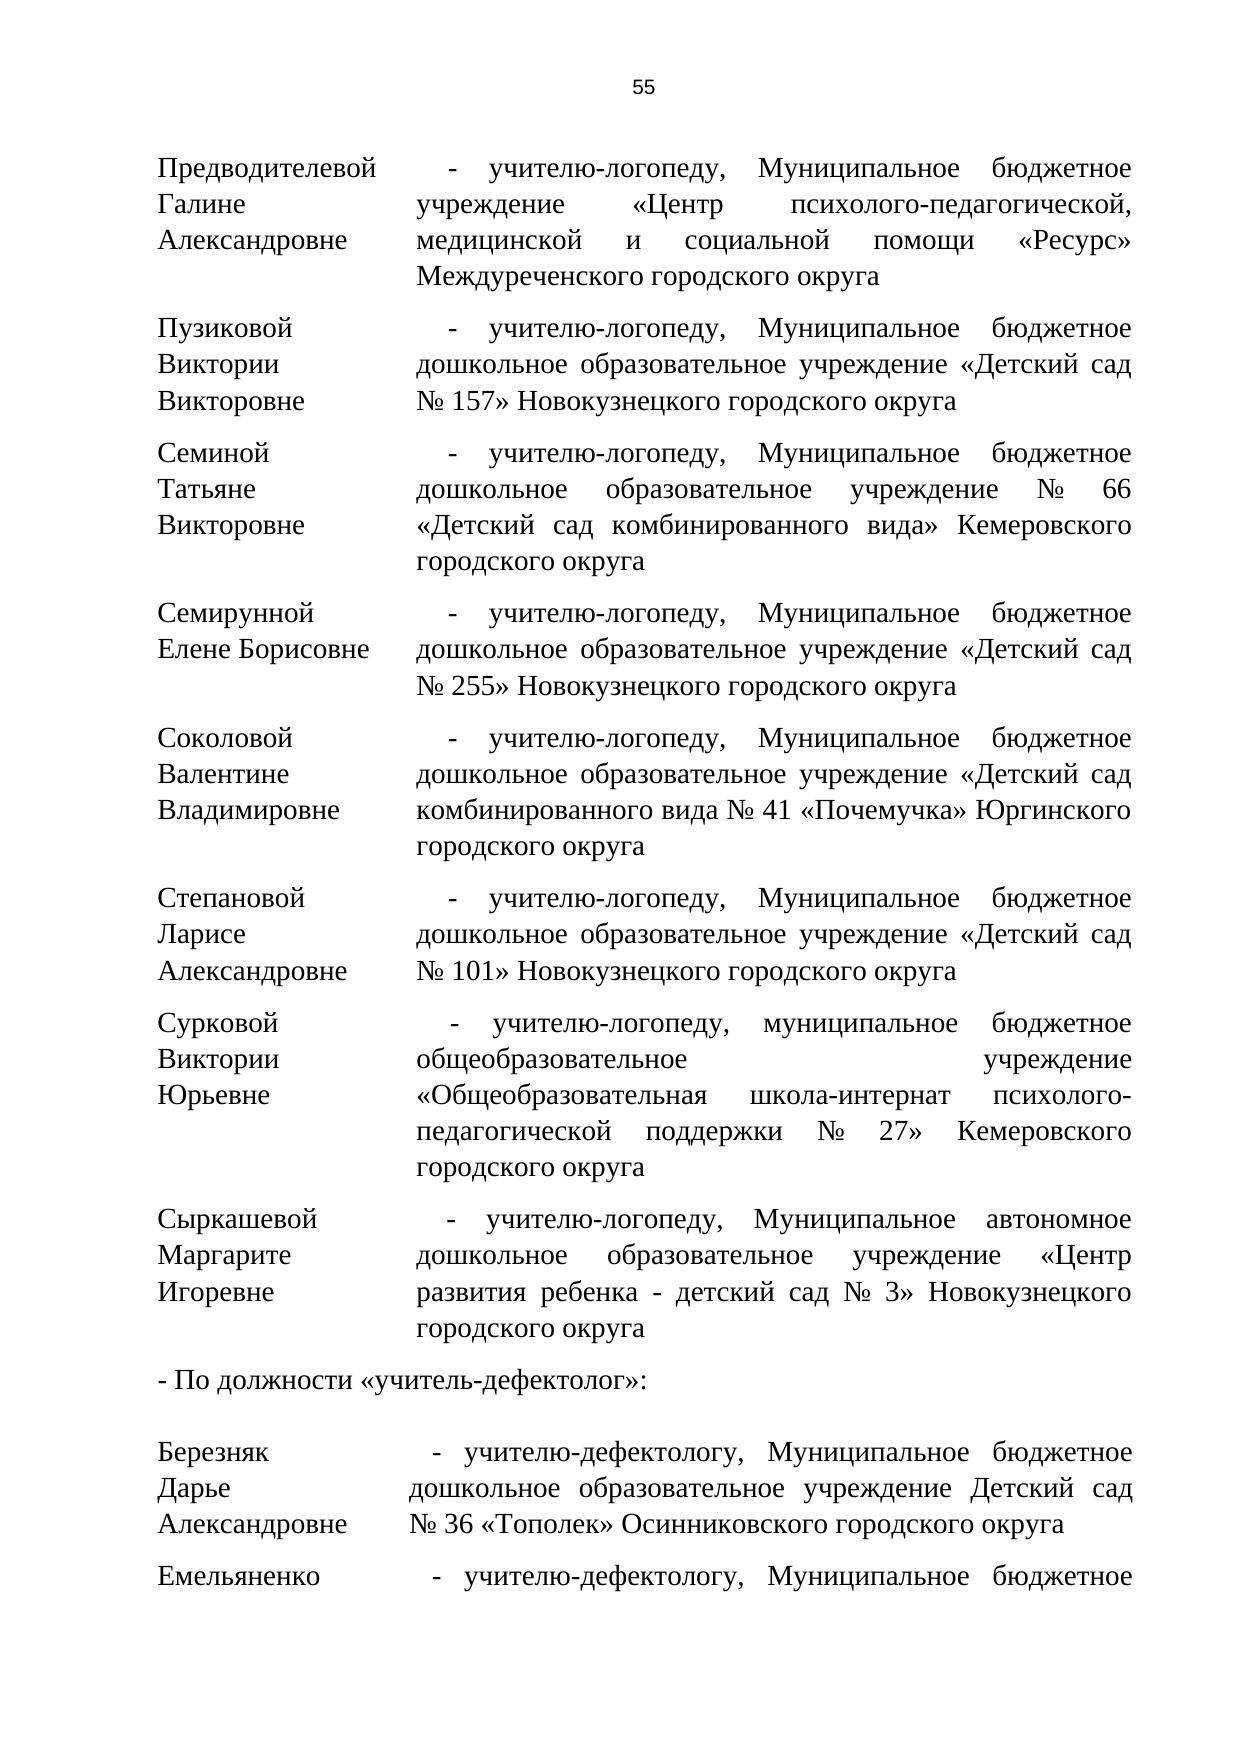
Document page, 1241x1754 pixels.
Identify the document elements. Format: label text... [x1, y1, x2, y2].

table_cell - учителю-логопеду, Муниципальное автономное дошкольное образовательное учреждение «Центр развития ребенка - детский сад № 3» Новокузнецкого городского округа [409, 1201, 1139, 1362]
table_cell - учителю-логопеду, Муниципальное бюджетное дошкольное образовательное учреждение № 66 «Детский сад комбинированного вида» Кемеровского городского округа [409, 435, 1139, 595]
text - По должности «учитель-дефектолог»: [150, 1362, 1139, 1395]
table_cell - учителю-логопеду, Муниципальное бюджетное дошкольное образовательное учреждение «Детский сад комбинированного вида № 41 «Почемучка» Юргинского городского округа [409, 720, 1139, 880]
table_cell - учителю-логопеду, Муниципальное бюджетное дошкольное образовательное учреждение «Детский сад № 101» Новокузнецкого городского округа [409, 880, 1139, 1005]
table_cell - учителю-логопеду, муниципальное бюджетное общеобразовательное учреждение «Общеобразовательная школа-интернат психолого-педагогической поддержки № 27» Кемеровского городского округа [409, 1005, 1139, 1201]
table_header - учителю-дефектологу, Муниципальное бюджетное дошкольное образовательное учреждение Детский сад № 36 «Тополек» Осинниковского городского округа [402, 1434, 1140, 1558]
table_cell Предводителевой Галине Александровне [150, 150, 409, 311]
table_cell - учителю-логопеду, Муниципальное бюджетное дошкольное образовательное учреждение «Детский сад № 157» Новокузнецкого городского округа [409, 311, 1139, 435]
table_header Березняк Дарье Александровне [150, 1434, 402, 1558]
table_cell Семирунной Елене Борисовне [150, 595, 409, 720]
table_cell - учителю-логопеду, Муниципальное бюджетное учреждение «Центр психолого-педагогической, медицинской и социальной помощи «Ресурс» Междуреченского городского округа [409, 150, 1139, 311]
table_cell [150, 1559, 402, 1592]
table_cell Пузиковой Виктории Викторовне [150, 311, 409, 435]
table_cell Семиной Татьяне Викторовне [150, 435, 409, 595]
table_cell Сыркашевой Маргарите Игоревне [150, 1201, 409, 1362]
table_cell Соколовой Валентине Владимировне [150, 720, 409, 880]
table_cell - учителю-логопеду, Муниципальное бюджетное дошкольное образовательное учреждение «Детский сад № 255» Новокузнецкого городского округа [409, 595, 1139, 720]
table_cell Сурковой Виктории Юрьевне [150, 1005, 409, 1201]
table_cell Степановой Ларисе Александровне [150, 880, 409, 1005]
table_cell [402, 1559, 1140, 1592]
